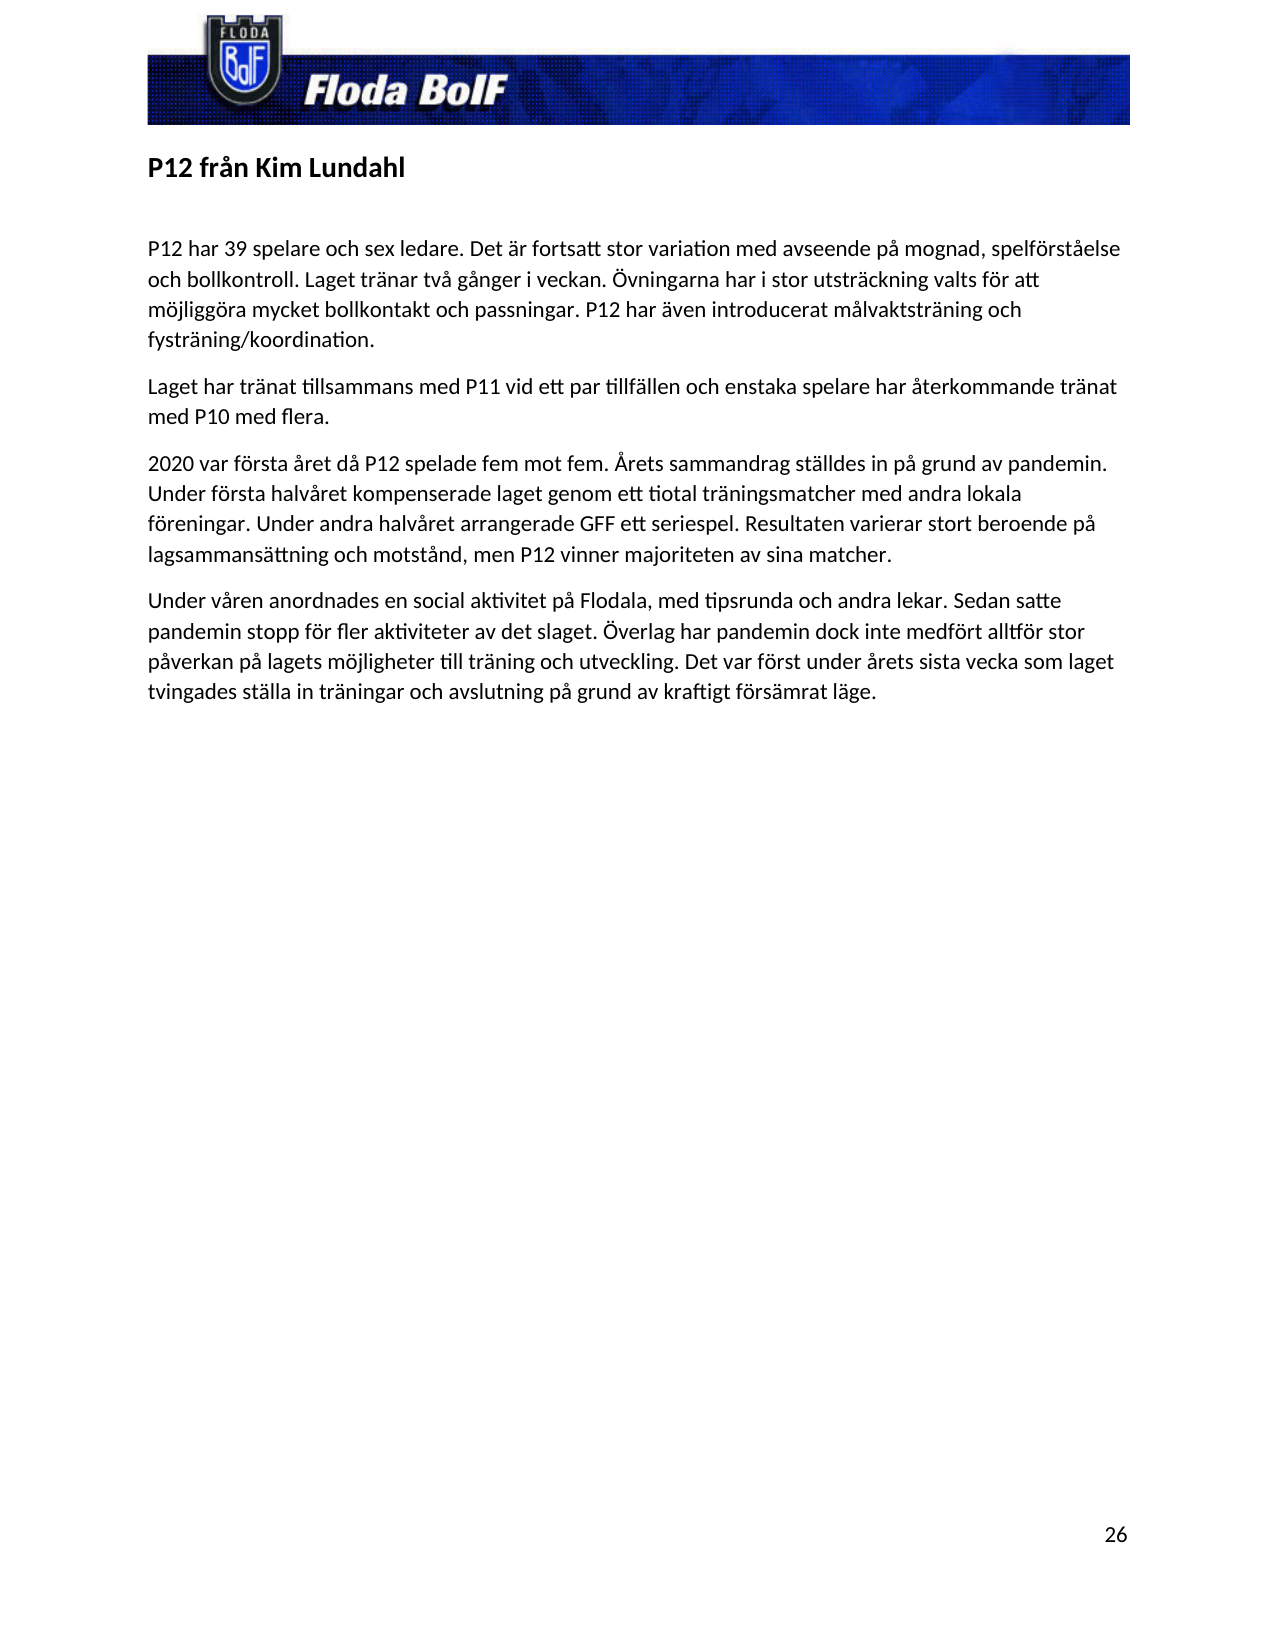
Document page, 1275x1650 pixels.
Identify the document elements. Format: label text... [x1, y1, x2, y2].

text 2020 var första året då P12 spelade fem mot fem. Årets sammandrag ställdes in på grund av pandemin. Under första halvåret kompenserade laget genom ett tiotal träningsmatcher med andra lokala föreningar. Under andra halvåret arrangerade GFF ett seriespel. Resultaten varierar stort beroende på lagsammansättning och motstånd, men P12 vinner majoriteten av sina matcher. [148, 449, 1127, 568]
text Laget har tränat tillsammans med P11 vid ett par tillfällen och enstaka spelare har återkommande tränat med P10 med flera. [148, 372, 1127, 430]
text P12 har 39 spelare och sex ledare. Det är fortsatt stor variation med avseende på mognad, spelförståelse och bollkontroll. Laget tränar två gånger i veckan. Övningarna har i stor utsträckning valts för att möjliggöra mycket bollkontakt och passningar. P12 har även introducerat målvaktsträning och fysträning/koordination. [148, 234, 1127, 353]
subtitle P12 från Kim Lundahl [148, 149, 1127, 185]
text Under våren anordnades en social aktivitet på Flodala, med tipsrunda och andra lekar. Sedan satte pandemin stopp för fler aktiviteter av det slaget. Överlag har pandemin dock inte medfört alltför stor påverkan på lagets möjligheter till träning och utveckling. Det var först under årets sista vecka som laget tvingades ställa in träningar och avslutning på grund av kraftigt försämrat läge. [148, 587, 1127, 705]
picture [147, 14, 1130, 125]
